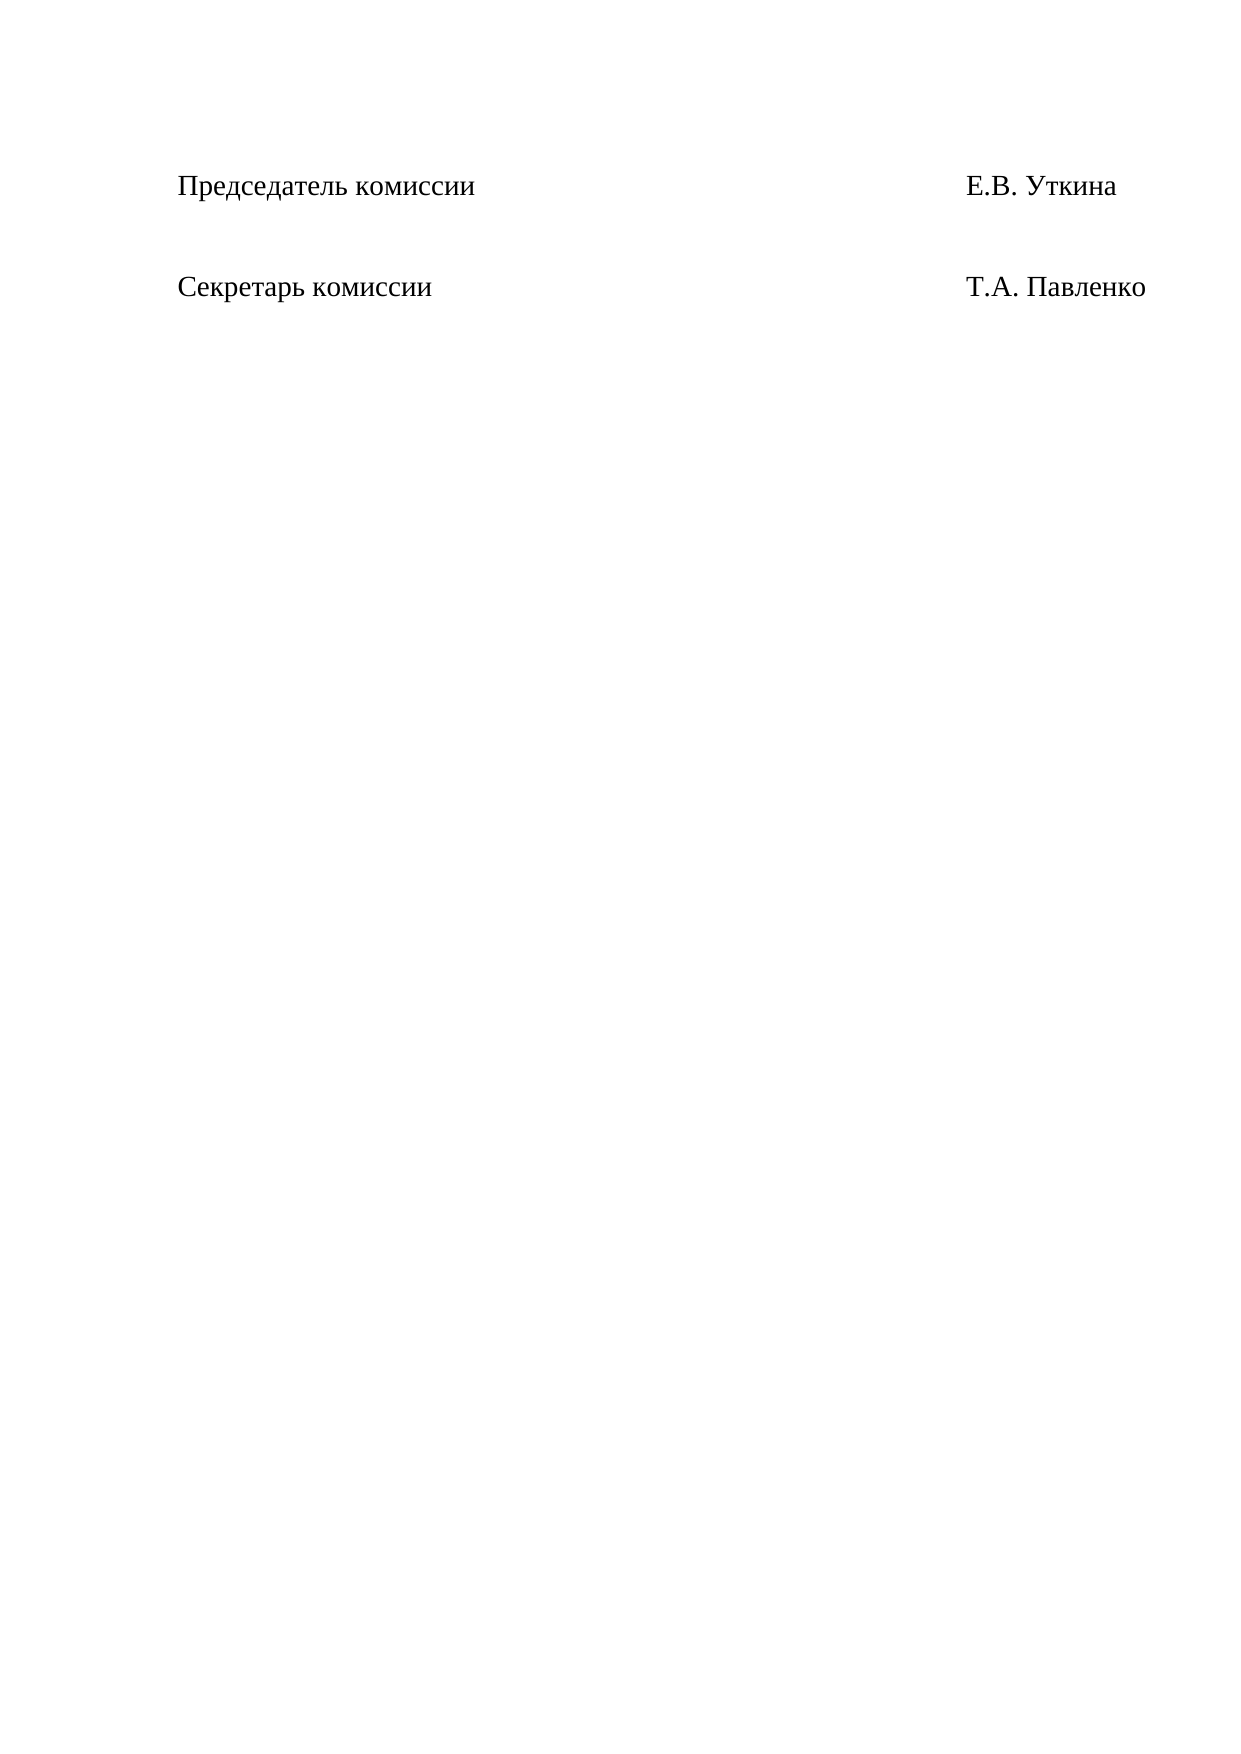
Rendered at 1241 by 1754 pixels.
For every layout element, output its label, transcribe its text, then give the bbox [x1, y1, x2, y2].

text Председатель комиссии Е.В. Уткина [177, 168, 1181, 202]
text Секретарь комиссии Т.А. Павленко [177, 269, 1181, 303]
